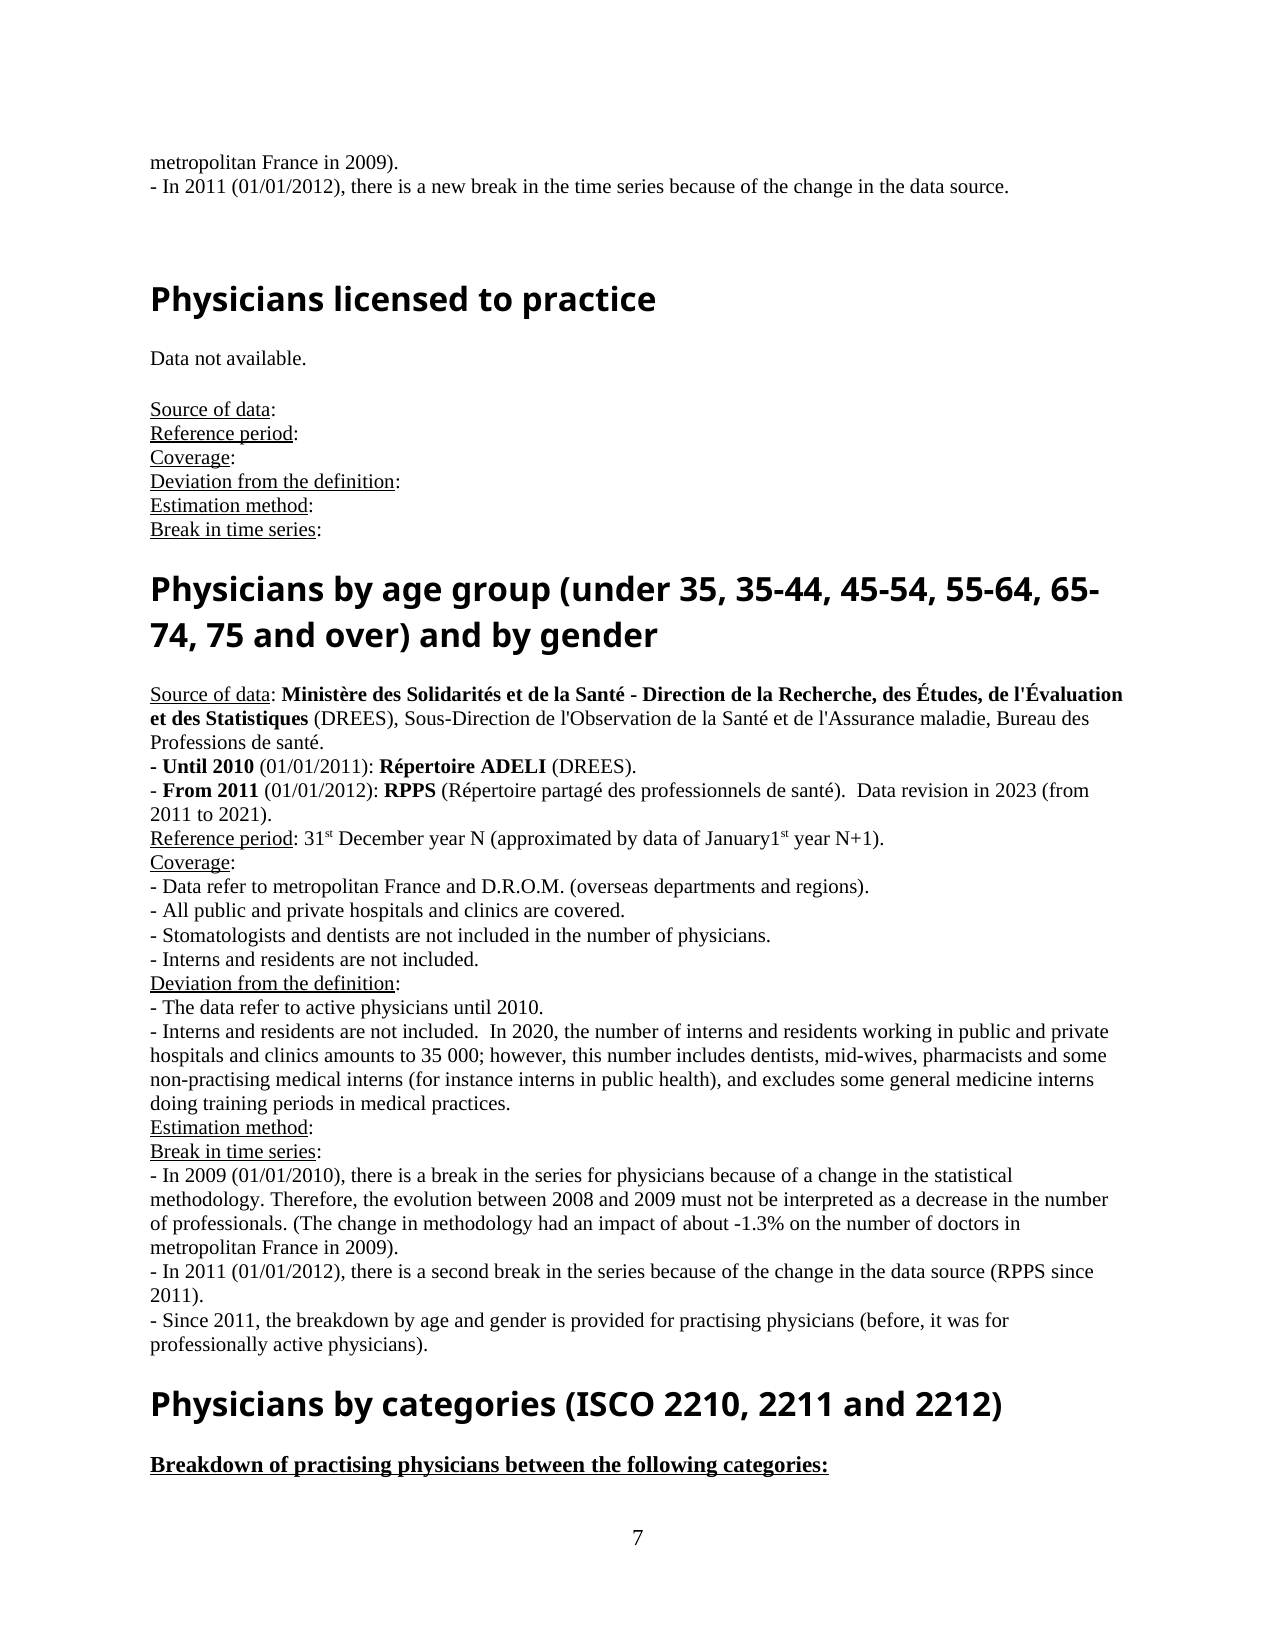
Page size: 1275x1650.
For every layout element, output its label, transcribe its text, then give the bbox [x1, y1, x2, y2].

text Reference period: [150, 421, 1125, 445]
text Estimation method: [150, 1115, 1125, 1139]
text Coverage: [150, 445, 1125, 469]
text Data not available. [150, 346, 1125, 370]
subtitle Physicians by age group (under 35, 35-44, 45-54, 55-64, 65-74, 75 and over) and by gender [150, 566, 1125, 657]
subtitle Physicians licensed to practice [150, 276, 1125, 321]
text Break in time series: - In 2009 (01/01/2010), there is a break in the series for physicians because of a change in the statistical methodology. Therefore, the evolution between 2008 and 2009 must not be interpreted as a decrease in the number of professionals. (The change in methodology had an impact of about -1.3% on the number of doctors in metropolitan France in 2009). - In 2011 (01/01/2012), there is a second break in the series because of the change in the data source (RPPS since 2011). [150, 1139, 1125, 1307]
text Breakdown of practising physicians between the following categories: [150, 1451, 1125, 1477]
text Source of data: [150, 397, 1125, 421]
text - Data refer to metropolitan France and D.R.O.M. (overseas departments and regions). - All public and private hospitals and clinics are covered. - Stomatologists and dentists are not included in the number of physicians. - Interns and residents are not included. Deviation from the definition: - The data refer to active physicians until 2010. - Interns and residents are not included. In 2020, the number of interns and residents working in public and private hospitals and clinics amounts to 35 000; however, this number includes dentists, mid-wives, pharmacists and some non-practising medical interns (for instance interns in public health), and excludes some general medicine interns doing training periods in medical practices. [150, 874, 1125, 1115]
text Source of data: Ministère des Solidarités et de la Santé - Direction de la Recherche, des Études, de l'Évaluation et des Statistiques (DREES), Sous-Direction de l'Observation de la Santé et de l'Assurance maladie, Bureau des Professions de santé. - Until 2010 (01/01/2011): Répertoire ADELI (DREES). - From 2011 (01/01/2012): RPPS (Répertoire partagé des professionnels de santé). Data revision in 2023 (from 2011 to 2021). Reference period: 31st December year N (approximated by data of January1st year N+1). Coverage: [150, 682, 1125, 874]
text Deviation from the definition: [150, 469, 1125, 493]
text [150, 150, 1125, 224]
text Estimation method: [150, 493, 1125, 517]
text Break in time series: [150, 517, 1125, 541]
subtitle Physicians by categories (ISCO 2210, 2211 and 2212) [150, 1381, 1125, 1426]
text - Since 2011, the breakdown by age and gender is provided for practising physicians (before, it was for professionally active physicians). [150, 1307, 1125, 1356]
